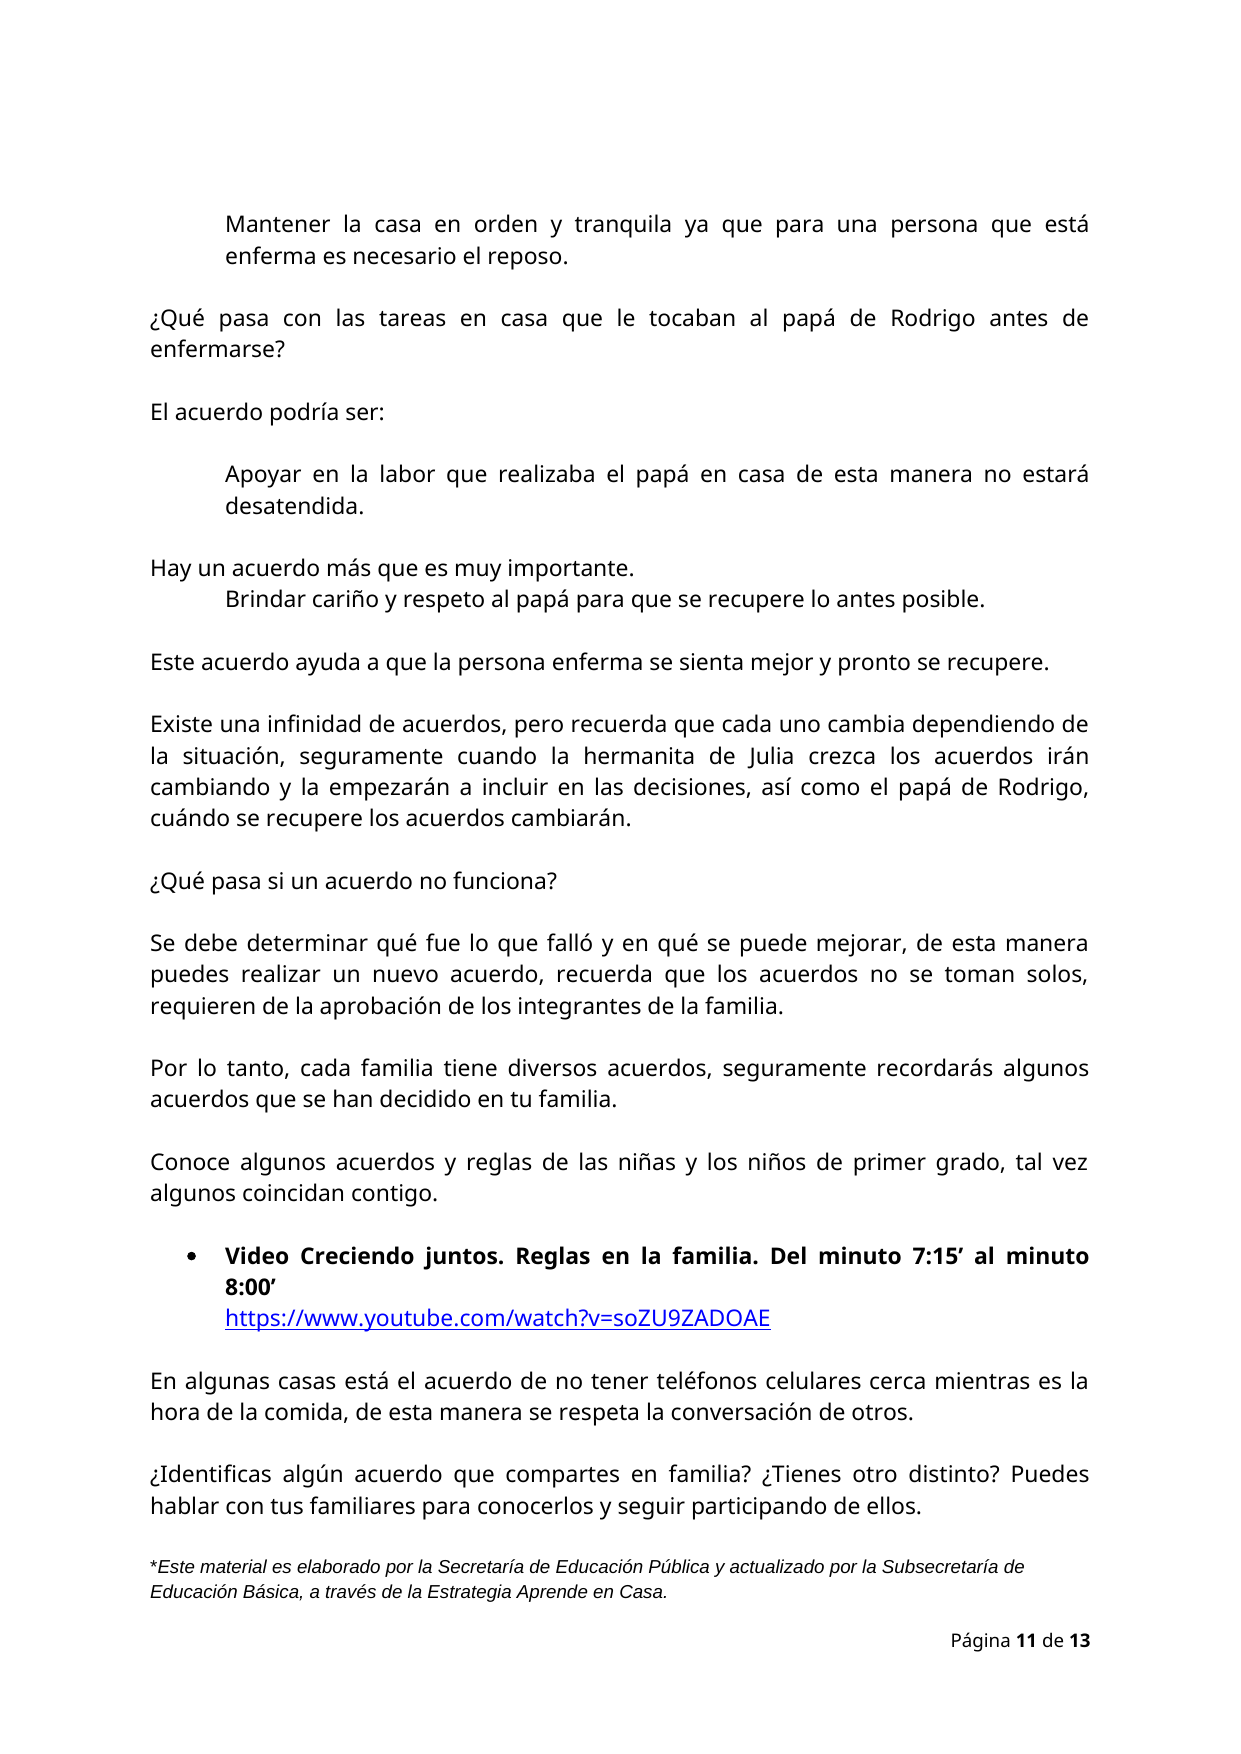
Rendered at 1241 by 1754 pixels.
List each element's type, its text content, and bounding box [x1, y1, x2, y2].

text Conoce algunos acuerdos y reglas de las niñas y los niños de primer grado, tal vez algunos coincidan contigo. [150, 1146, 1090, 1208]
text ¿Qué pasa si un acuerdo no funciona? [150, 864, 1090, 896]
text En algunas casas está el acuerdo de no tener teléfonos celulares cerca mientras es la hora de la comida, de esta manera se respeta la conversación de otros. [150, 1364, 1090, 1427]
text Existe una infinidad de acuerdos, pero recuerda que cada uno cambia dependiendo de la situación, seguramente cuando la hermanita de Julia crezca los acuerdos irán cambiando y la empezarán a incluir en las decisiones, así como el papá de Rodrigo, cuándo se recupere los acuerdos cambiarán. [150, 708, 1090, 833]
text Por lo tanto, cada familia tiene diversos acuerdos, seguramente recordarás algunos acuerdos que se han decidido en tu familia. [150, 1052, 1090, 1114]
text El acuerdo podría ser: [150, 396, 1090, 427]
list Brindar cariño y respeto al papá para que se recupere lo antes posible. [225, 583, 1090, 614]
text Este acuerdo ayuda a que la persona enferma se sienta mejor y pronto se recupere. [150, 646, 1090, 677]
list https://www.youtube.com/watch?v=soZU9ZADOAE [225, 1302, 1090, 1333]
text Se debe determinar qué fue lo que falló y en qué se puede mejorar, de esta manera puedes realizar un nuevo acuerdo, recuerda que los acuerdos no se toman solos, requieren de la aprobación de los integrantes de la familia. [150, 927, 1090, 1021]
list Mantener la casa en orden y tranquila ya que para una persona que está enferma es necesario el reposo. [225, 208, 1090, 271]
text ¿Identificas algún acuerdo que compartes en familia? ¿Tienes otro distinto? Puedes hablar con tus familiares para conocerlos y seguir participando de ellos. [150, 1458, 1090, 1521]
list Apoyar en la labor que realizaba el papá en casa de esta manera no estará desatendida. [225, 458, 1090, 521]
text ¿Qué pasa con las tareas en casa que le tocaban al papá de Rodrigo antes de enfermarse? [150, 302, 1090, 364]
list Video Creciendo juntos. Reglas en la familia. Del minuto 7:15’ al minuto 8:00’ [187, 1239, 1090, 1302]
text Hay un acuerdo más que es muy importante. [150, 552, 1090, 583]
